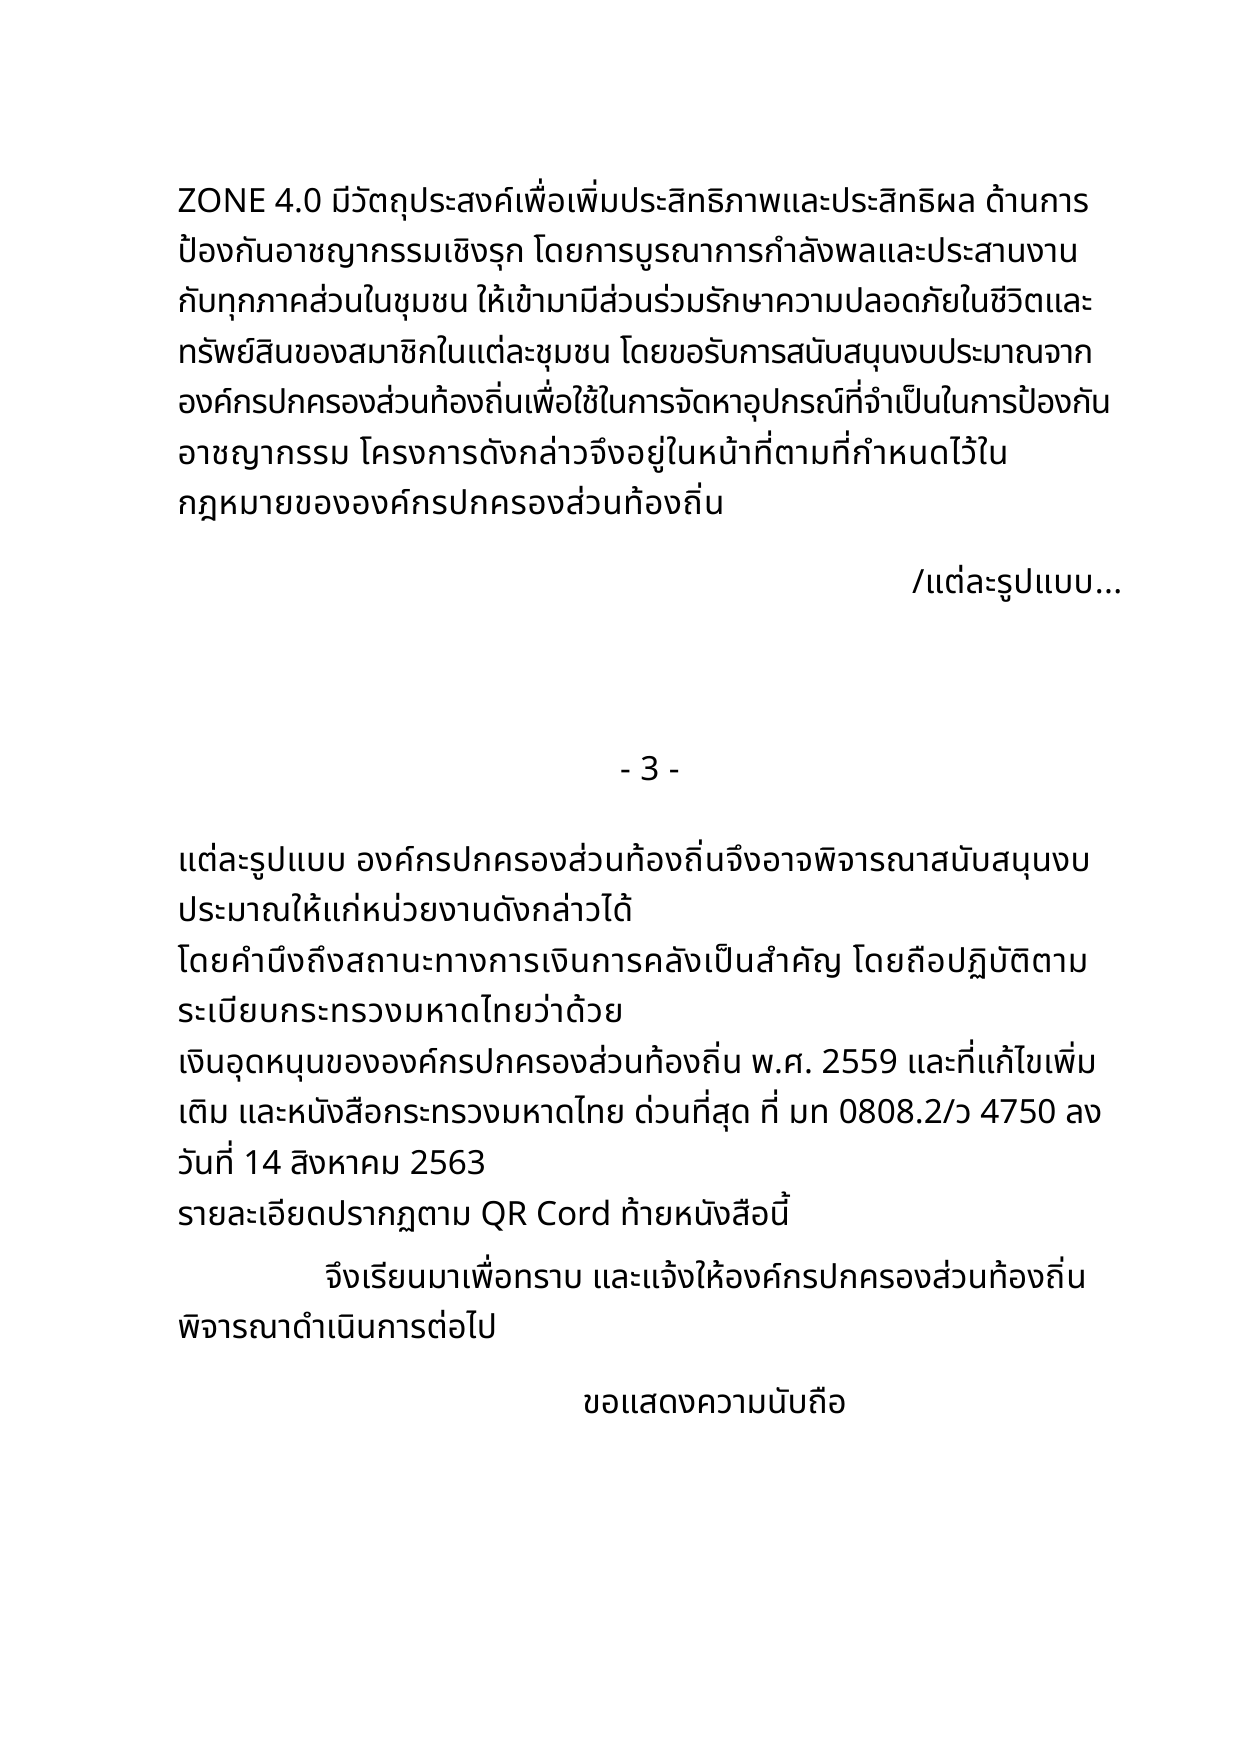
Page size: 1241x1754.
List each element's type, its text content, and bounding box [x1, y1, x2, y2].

text /แต่ละรูปแบบ... [177, 558, 1122, 609]
text จึงเรียนมาเพื่อทราบ และแจ้งให้องค์กรปกครองส่วนท้องถิ่นพิจารณาดำเนินการต่อไป [177, 1253, 1122, 1353]
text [177, 176, 1122, 558]
text ขอแสดงความนับถือ [177, 1378, 1122, 1429]
text - 3 - [177, 745, 1122, 791]
text แต่ละรูปแบบ องค์กรปกครองส่วนท้องถิ่นจึงอาจพิจารณาสนับสนุนงบประมาณให้แก่หน่วยงานดังกล่าวได้ โดยคำนึงถึงสถานะทางการเงินการคลังเป็นสำคัญ โดยถือปฏิบัติตามระเบียบกระทรวงมหาดไทยว่าด้วย เงินอุดหนุนขององค์กรปกครองส่วนท้องถิ่น พ.ศ. 2559 และที่แก้ไขเพิ่มเติม และหนังสือกระทรวงมหาดไทย ด่วนที่สุด ที่ มท 0808.2/ว 4750 ลงวันที่ 14 สิงหาคม 2563 [177, 836, 1122, 1189]
text รายละเอียดปรากฏตาม QR Cord ท้ายหนังสือนี้ [177, 1189, 1122, 1240]
